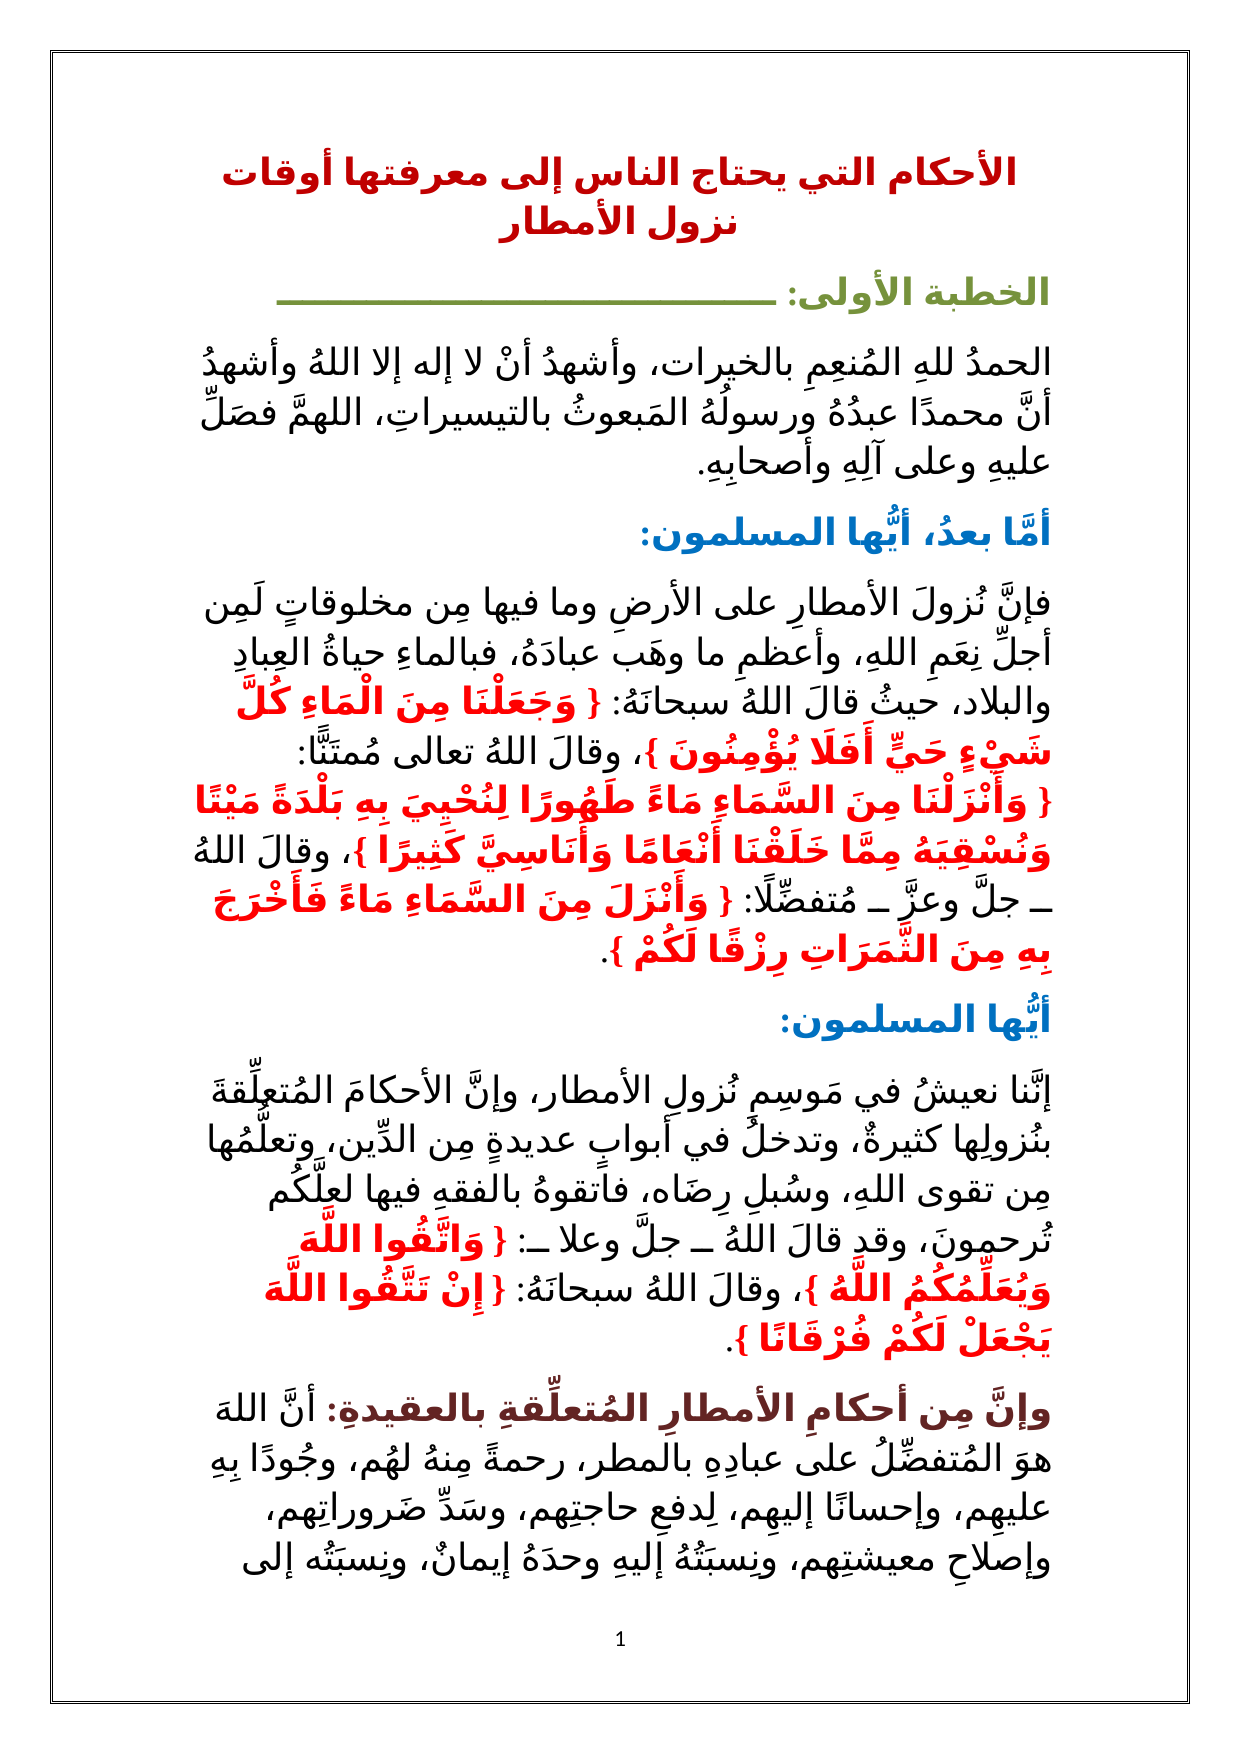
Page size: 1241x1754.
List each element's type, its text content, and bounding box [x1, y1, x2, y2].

text أيُّها المسلمون: [187, 998, 1053, 1041]
text فإنَّ نُزولَ الأمطارِ على الأرضِ وما فيها مِن مخلوقاتٍ لَمِن أجلِّ نِعَمِ اللهِ، وأعظمِ ما وهَب عبادَهُ، فبالماءِ حياةُ العِبادِ والبلاد، حيثُ قالَ اللهُ سبحانَهُ: { وَجَعَلْنَا مِنَ الْمَاءِ كُلَّ شَيْءٍ حَيٍّ أَفَلَا يُؤْمِنُونَ }، وقالَ اللهُ تعالى مُمتَنًّا: { وَأَنْزَلْنَا مِنَ السَّمَاءِ مَاءً طَهُورًا لِنُحْيِيَ بِهِ بَلْدَةً مَيْتًا وَنُسْقِيَهُ مِمَّا خَلَقْنَا أَنْعَامًا وَأَنَاسِيَّ كَثِيرًا }، وقالَ اللهُ ــ جلَّ وعزَّ ــ مُتفضِّلًا: { وَأَنْزَلَ مِنَ السَّمَاءِ مَاءً فَأَخْرَجَ بِهِ مِنَ الثَّمَرَاتِ رِزْقًا لَكُمْ }. [187, 580, 1053, 971]
text أمَّا بعدُ، أيُّها المسلمون: [187, 510, 1053, 553]
text إنَّنا نعيشُ في مَوسِمِ نُزولِ الأمطار، وإنَّ الأحكامَ المُتعلِّقةَ بنُزولِها كثيرةٌ، وتدخلُ في أبوابٍ عديدةٍ مِن الدِّين، وتعلُّمُها مِن تقوى اللهِ، وسُبلِ رِضَاه، فاتقوهُ بالفقهِ فيها لعلَّكُم تُرحمونَ، وقد قالَ اللهُ ــ جلَّ وعلا ــ: { وَاتَّقُوا اللَّهَ وَيُعَلِّمُكُمُ اللَّهُ }، وقالَ اللهُ سبحانَهُ: { إِنْ تَتَّقُوا اللَّهَ يَجْعَلْ لَكُمْ فُرْقَانًا }. [187, 1068, 1053, 1359]
text الأحكام التي يحتاج الناس إلى معرفتها أوقات نزول الأمطار [187, 150, 1053, 243]
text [187, 1387, 1053, 1578]
text الخطبة الأولى: ـــــــــــــــــــــــــــــــــــــــ [187, 270, 1053, 313]
text الحمدُ للهِ المُنعِمِ بالخيرات، وأشهدُ أنْ لا إله إلا اللهُ وأشهدُ أنَّ محمدًا عبدُهُ ورسولُهُ المَبعوثُ بالتيسيراتِ، اللهمَّ فصَلِّ عليهِ وعلى آلِهِ وأصحابِهِ. [187, 340, 1053, 483]
